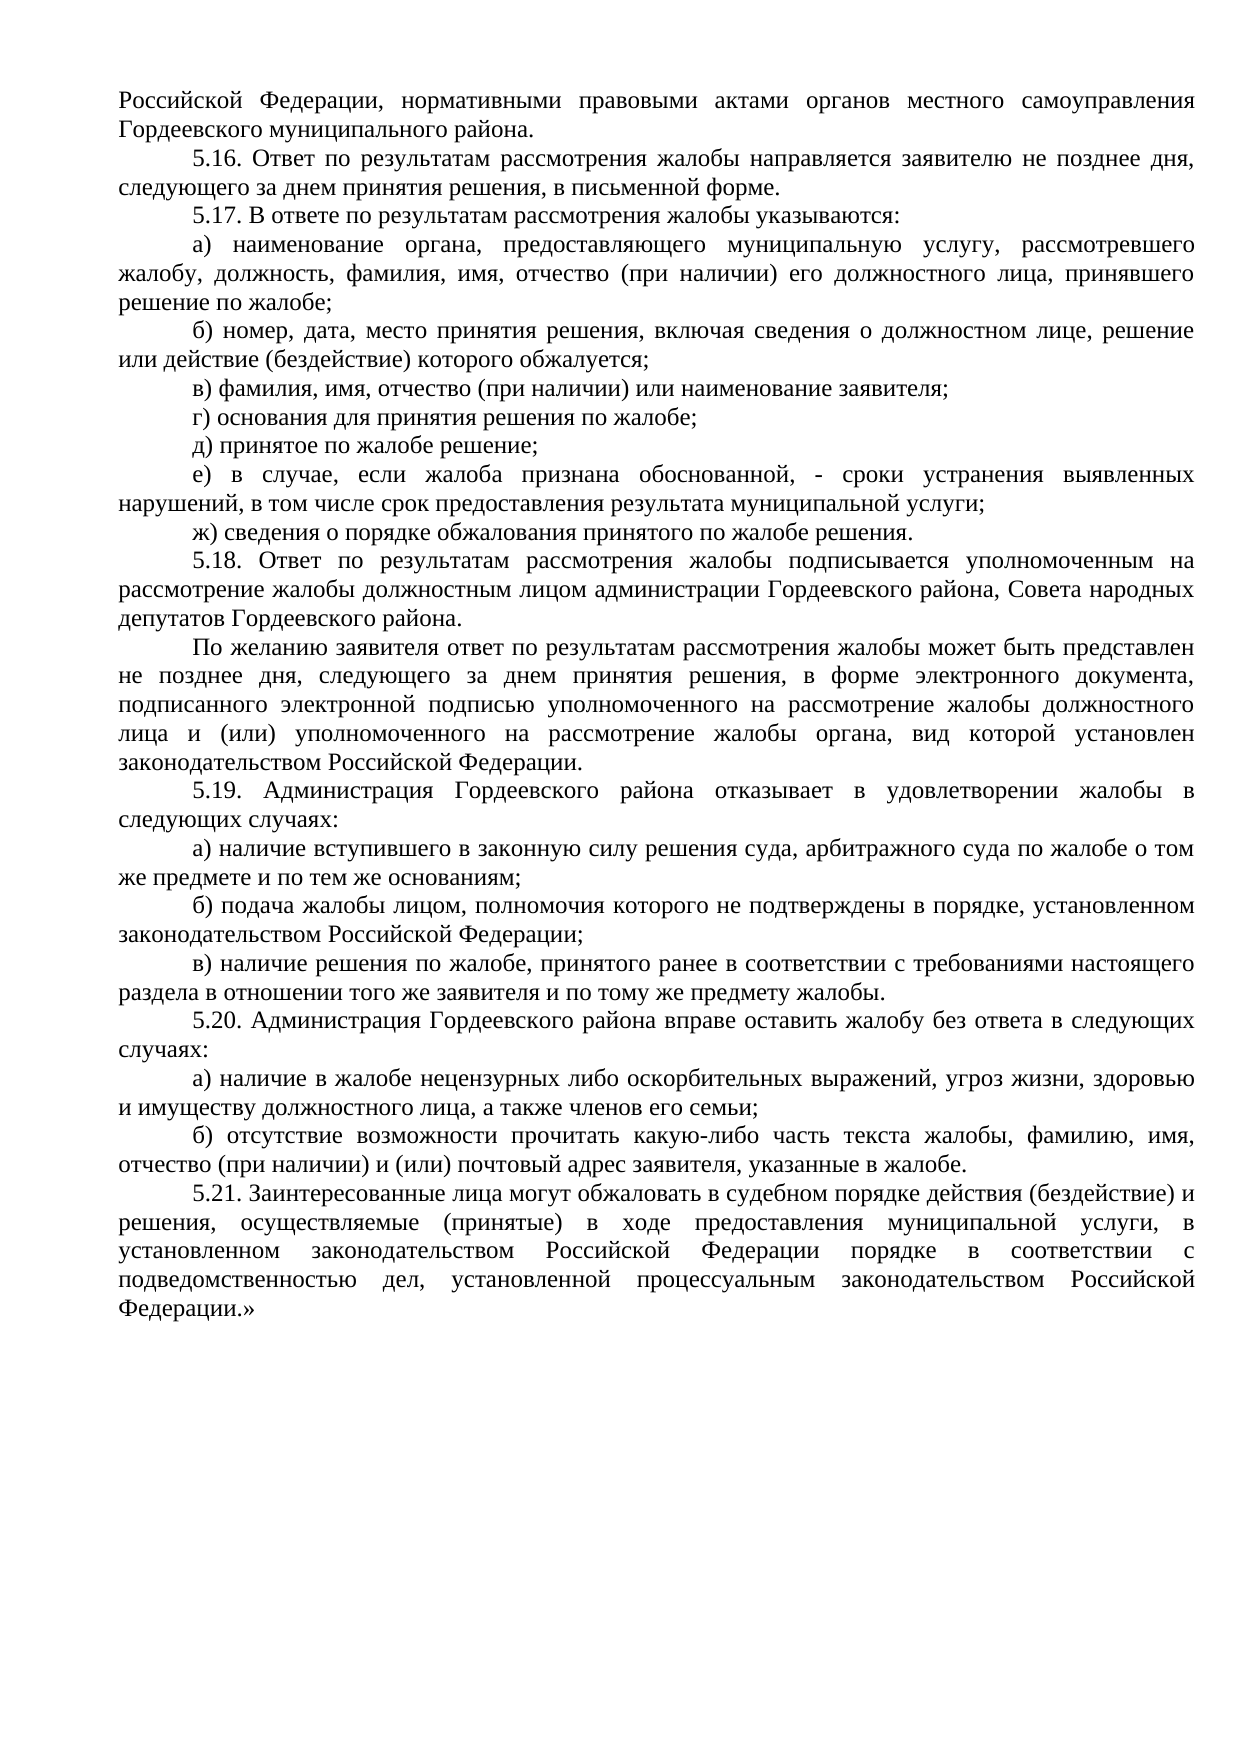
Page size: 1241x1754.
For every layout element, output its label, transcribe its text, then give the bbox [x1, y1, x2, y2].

text 5.16. Ответ по результатам рассмотрения жалобы направляется заявителю не позднее дня, следующего за днем принятия решения, в письменной форме. [118, 143, 1196, 200]
text 5.21. Заинтересованные лица могут обжаловать в судебном порядке действия (бездействие) и решения, осуществляемые (принятые) в ходе предоставления муниципальной услуги, в установленном законодательством Российской Федерации порядке в соответствии с подведомственностью дел, установленной процессуальным законодательством Российской Федерации.» [118, 1178, 1196, 1322]
text а) наличие вступившего в законную силу решения суда, арбитражного суда по жалобе о том же предмете и по тем же основаниям; [118, 833, 1196, 890]
text По желанию заявителя ответ по результатам рассмотрения жалобы может быть представлен не позднее дня, следующего за днем принятия решения, в форме электронного документа, подписанного электронной подписью уполномоченного на рассмотрение жалобы должностного лица и (или) уполномоченного на рассмотрение жалобы органа, вид которой установлен законодательством Российской Федерации. [118, 632, 1196, 775]
text б) отсутствие возможности прочитать какую-либо часть текста жалобы, фамилию, имя, отчество (при наличии) и (или) почтовый адрес заявителя, указанные в жалобе. [118, 1120, 1196, 1178]
text а) наименование органа, предоставляющего муниципальную услугу, рассмотревшего жалобу, должность, фамилия, имя, отчество (при наличии) его должностного лица, принявшего решение по жалобе; [118, 229, 1196, 315]
text а) наличие в жалобе нецензурных либо оскорбительных выражений, угроз жизни, здоровью и имуществу должностного лица, а также членов его семьи; [118, 1063, 1196, 1120]
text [118, 85, 1196, 143]
text 5.17. В ответе по результатам рассмотрения жалобы указываются: [118, 200, 1196, 229]
text в) фамилия, имя, отчество (при наличии) или наименование заявителя; [118, 373, 1196, 402]
text б) подача жалобы лицом, полномочия которого не подтверждены в порядке, установленном законодательством Российской Федерации; [118, 890, 1196, 948]
text д) принятое по жалобе решение; [118, 430, 1196, 459]
text г) основания для принятия решения по жалобе; [118, 402, 1196, 430]
text б) номер, дата, место принятия решения, включая сведения о должностном лице, решение или действие (бездействие) которого обжалуется; [118, 315, 1196, 373]
text е) в случае, если жалоба признана обоснованной, - сроки устранения выявленных нарушений, в том числе срок предоставления результата муниципальной услуги; [118, 459, 1196, 517]
text ж) сведения о порядке обжалования принятого по жалобе решения. [118, 517, 1196, 545]
text 5.18. Ответ по результатам рассмотрения жалобы подписывается уполномоченным на рассмотрение жалобы должностным лицом администрации Гордеевского района, Совета народных депутатов Гордеевского района. [118, 545, 1196, 632]
text в) наличие решения по жалобе, принятого ранее в соответствии с требованиями настоящего раздела в отношении того же заявителя и по тому же предмету жалобы. [118, 948, 1196, 1005]
text 5.19. Администрация Гордеевского района отказывает в удовлетворении жалобы в следующих случаях: [118, 775, 1196, 833]
text 5.20. Администрация Гордеевского района вправе оставить жалобу без ответа в следующих случаях: [118, 1005, 1196, 1063]
